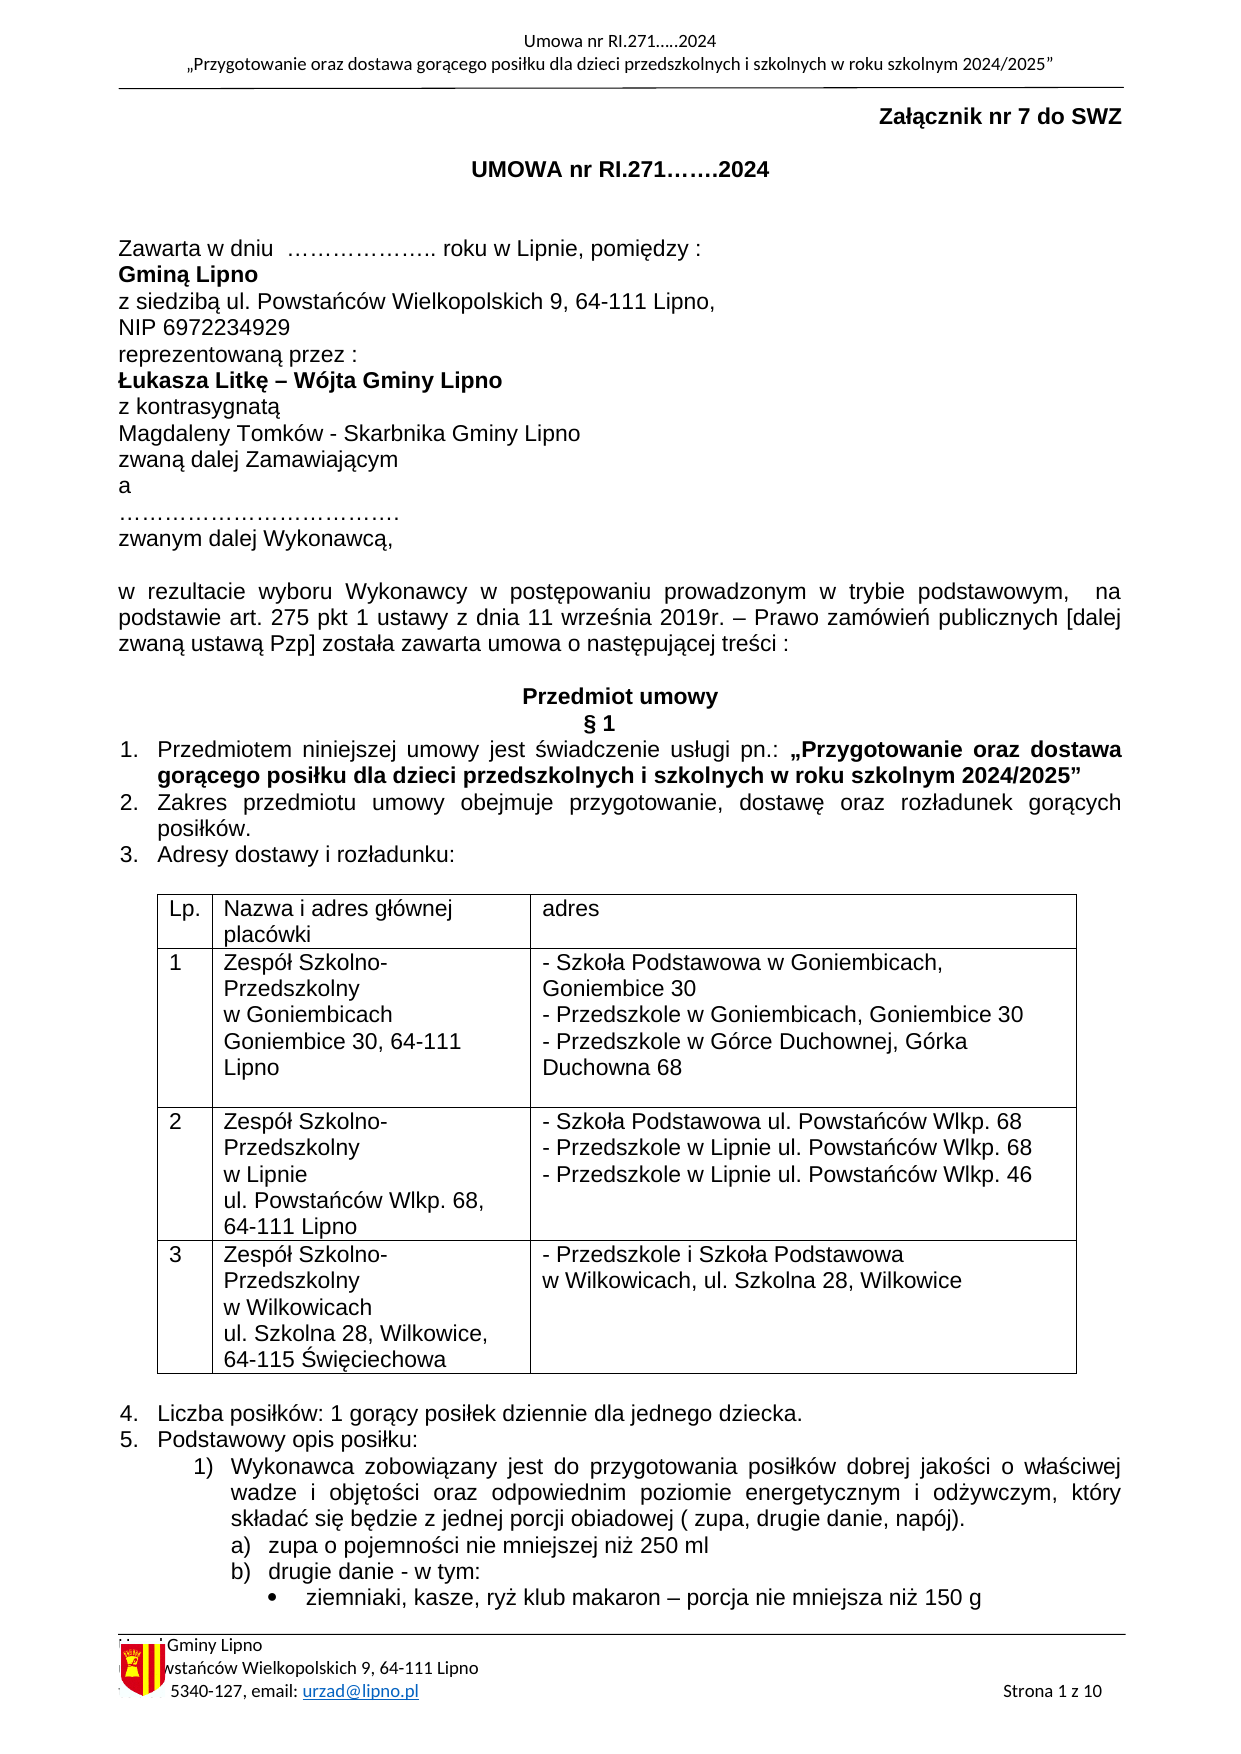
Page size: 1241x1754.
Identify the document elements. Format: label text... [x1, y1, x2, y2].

text UMOWA nr RI.271…….2024 [118, 156, 1122, 182]
table_cell - Szkoła Podstawowa w Goniembicach, Goniembice 30 - Przedszkole w Goniembicach, Goniembice 30 - Przedszkole w Górce Duchownej, Górka Duchowna 68 [531, 949, 1076, 1107]
table_cell - Szkoła Podstawowa ul. Powstańców Wlkp. 68 - Przedszkole w Lipnie ul. Powstańców Wlkp. 68 - Przedszkole w Lipnie ul. Powstańców Wlkp. 46 [531, 1108, 1076, 1240]
text NIP 6972234929 [118, 314, 1122, 341]
table_header Nazwa i adres głównej placówki [213, 895, 530, 948]
list drugie danie - w tym: [231, 1558, 1122, 1584]
table_cell 2 [158, 1108, 212, 1240]
text Załącznik nr 7 do SWZ [118, 103, 1122, 130]
text Zawarta w dniu ……………….. roku w Lipnie, pomiędzy : [118, 235, 1122, 261]
table_cell Zespół Szkolno-Przedszkolny w Goniembicach Goniembice 30, 64-111 Lipno [213, 949, 530, 1107]
text w rezultacie wyboru Wykonawcy w postępowaniu prowadzonym w trybie podstawowym, na podstawie art. 275 pkt 1 ustawy z dnia 11 września 2019r. – Prawo zamówień publicznych [dalej zwaną ustawą Pzp] została zawarta umowa o następującej treści : [118, 578, 1122, 657]
table_cell Zespół Szkolno-Przedszkolny w Wilkowicach ul. Szkolna 28, Wilkowice, 64-115 Święciechowa [213, 1241, 530, 1372]
text zwaną dalej Zamawiającym [118, 446, 1122, 472]
list Liczba posiłków: 1 gorący posiłek dziennie dla jednego dziecka. [119, 1400, 1122, 1426]
list Zakres przedmiotu umowy obejmuje przygotowanie, dostawę oraz rozładunek gorących posiłków. [119, 788, 1122, 841]
text zwanym dalej Wykonawcą, [118, 525, 1122, 551]
table_cell Zespół Szkolno-Przedszkolny w Lipnie ul. Powstańców Wlkp. 68, 64-111 Lipno [213, 1108, 530, 1240]
list zupa o pojemności nie mniejszej niż 250 ml [231, 1532, 1122, 1558]
text reprezentowaną przez : [118, 341, 1122, 367]
table_cell - Przedszkole i Szkoła Podstawowa w Wilkowicach, ul. Szkolna 28, Wilkowice [531, 1241, 1076, 1372]
table_cell 1 [158, 949, 212, 1107]
list Podstawowy opis posiłku: [119, 1426, 1122, 1453]
list Adresy dostawy i rozładunku: [119, 841, 1122, 868]
list Wykonawca zobowiązany jest do przygotowania posiłków dobrej jakości o właściwej wadze i objętości oraz odpowiednim poziomie energetycznym i odżywczym, który składać się będzie z jednej porcji obiadowej ( zupa, drugie danie, napój). [193, 1453, 1122, 1532]
text Gminą Lipno [118, 261, 1122, 288]
picture [118, 1641, 165, 1695]
list Przedmiotem niniejszej umowy jest świadczenie usługi pn.: „Przygotowanie oraz dostawa gorącego posiłku dla dzieci przedszkolnych i szkolnych w roku szkolnym 2024/2025” [119, 736, 1122, 788]
table_cell 3 [158, 1241, 212, 1372]
list ziemniaki, kasze, ryż klub makaron – porcja nie mniejsza niż 150 g [268, 1584, 1122, 1611]
text Magdaleny Tomków - Skarbnika Gminy Lipno [118, 419, 1122, 446]
text a [118, 472, 1122, 499]
table_header adres [531, 895, 1076, 948]
text Łukasza Litkę – Wójta Gminy Lipno [118, 367, 1122, 393]
table_header Lp. [158, 895, 212, 948]
text z siedzibą ul. Powstańców Wielkopolskich 9, 64-111 Lipno, [118, 288, 1122, 314]
text z kontrasygnatą [118, 393, 1122, 419]
text ………………………………. [118, 499, 1122, 525]
text Przedmiot umowy [118, 683, 1122, 709]
